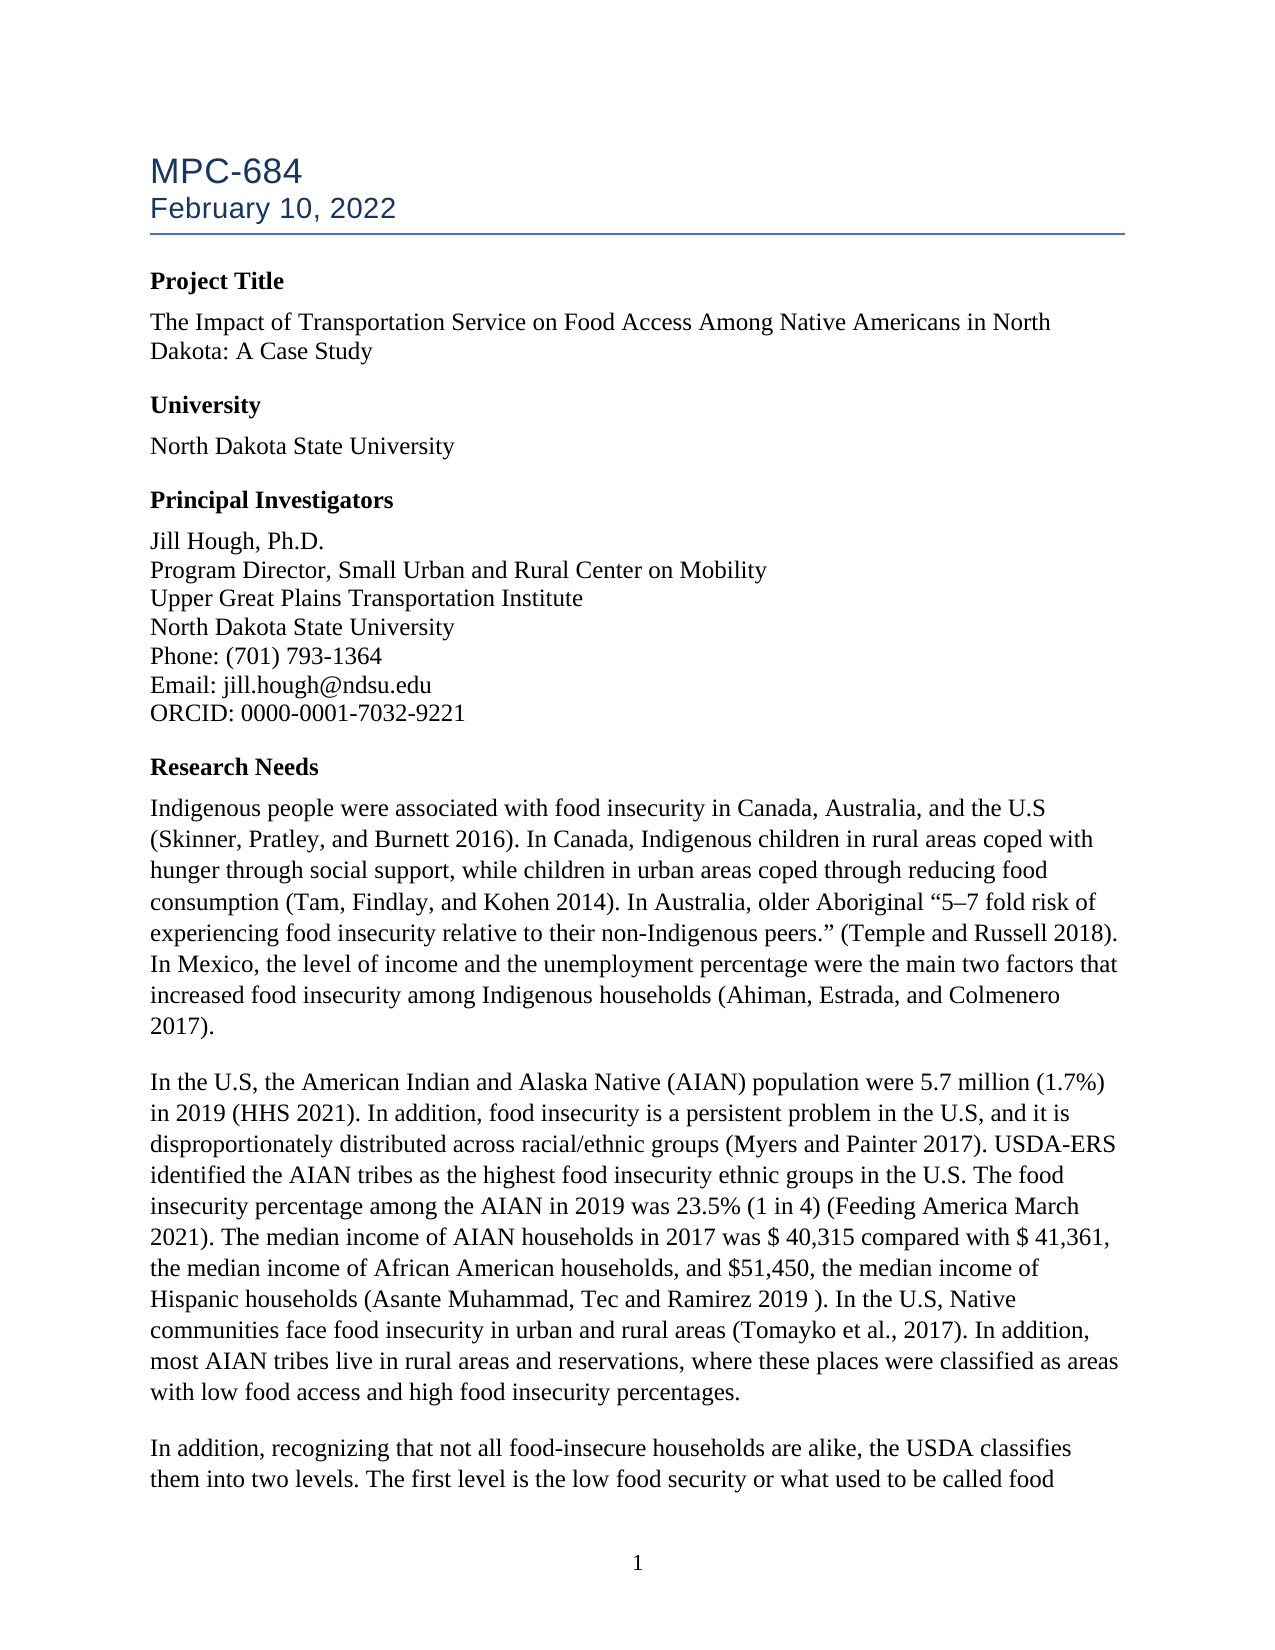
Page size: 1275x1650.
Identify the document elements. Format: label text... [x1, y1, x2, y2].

title MPC-684 [150, 150, 1125, 191]
subtitle Project Title [150, 266, 1125, 295]
title February 10, 2022 [150, 191, 1125, 233]
text Program Director, Small Urban and Rural Center on Mobility [150, 555, 1125, 583]
text In the U.S, the American Indian and Alaska Native (AIAN) population were 5.7 million (1.7%) in 2019 (HHS 2021). In addition, food insecurity is a persistent problem in the U.S, and it is disproportionately distributed across racial/ethnic groups (Myers and Painter 2017). USDA-ERS identified the AIAN tribes as the highest food insecurity ethnic groups in the U.S. The food insecurity percentage among the AIAN in 2019 was 23.5% (1 in 4) (Feeding America March 2021). The median income of AIAN households in 2017 was $ 40,315 compared with $ 41,361, the median income of African American households, and $51,450, the median income of Hispanic households (Asante Muhammad, Tec and Ramirez 2019 ). In the U.S, Native communities face food insecurity in urban and rural areas (Tomayko et al., 2017). In addition, most AIAN tribes live in rural areas and reservations, where these places were classified as areas with low food access and high food insecurity percentages. [150, 1067, 1125, 1406]
text Email: jill.hough@ndsu.edu [150, 670, 1125, 698]
text The Impact of Transportation Service on Food Access Among Native Americans in North Dakota: A Case Study [150, 307, 1125, 365]
text Indigenous people were associated with food insecurity in Canada, Australia, and the U.S (Skinner, Pratley, and Burnett 2016). In Canada, Indigenous children in rural areas coped with hunger through social support, while children in urban areas coped through reducing food consumption (Tam, Findlay, and Kohen 2014). In Australia, older Aboriginal “5–7 fold risk of experiencing food insecurity relative to their non-Indigenous peers.” (Temple and Russell 2018). In Mexico, the level of income and the unemployment percentage were the main two factors that increased food insecurity among Indigenous households (Ahiman, Estrada, and Colmenero 2017). [150, 793, 1125, 1039]
subtitle Research Needs [150, 752, 1125, 781]
text ORCID: 0000-0001-7032-9221 [150, 698, 1125, 727]
text Jill Hough, Ph.D. [150, 526, 1125, 555]
subtitle Principal Investigators [150, 485, 1125, 513]
text North Dakota State University [150, 431, 1125, 460]
text Upper Great Plains Transportation Institute [150, 583, 1125, 612]
text Phone: (701) 793-1364 [150, 641, 1125, 670]
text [150, 1433, 1125, 1493]
text North Dakota State University [150, 612, 1125, 641]
subtitle University [150, 390, 1125, 418]
